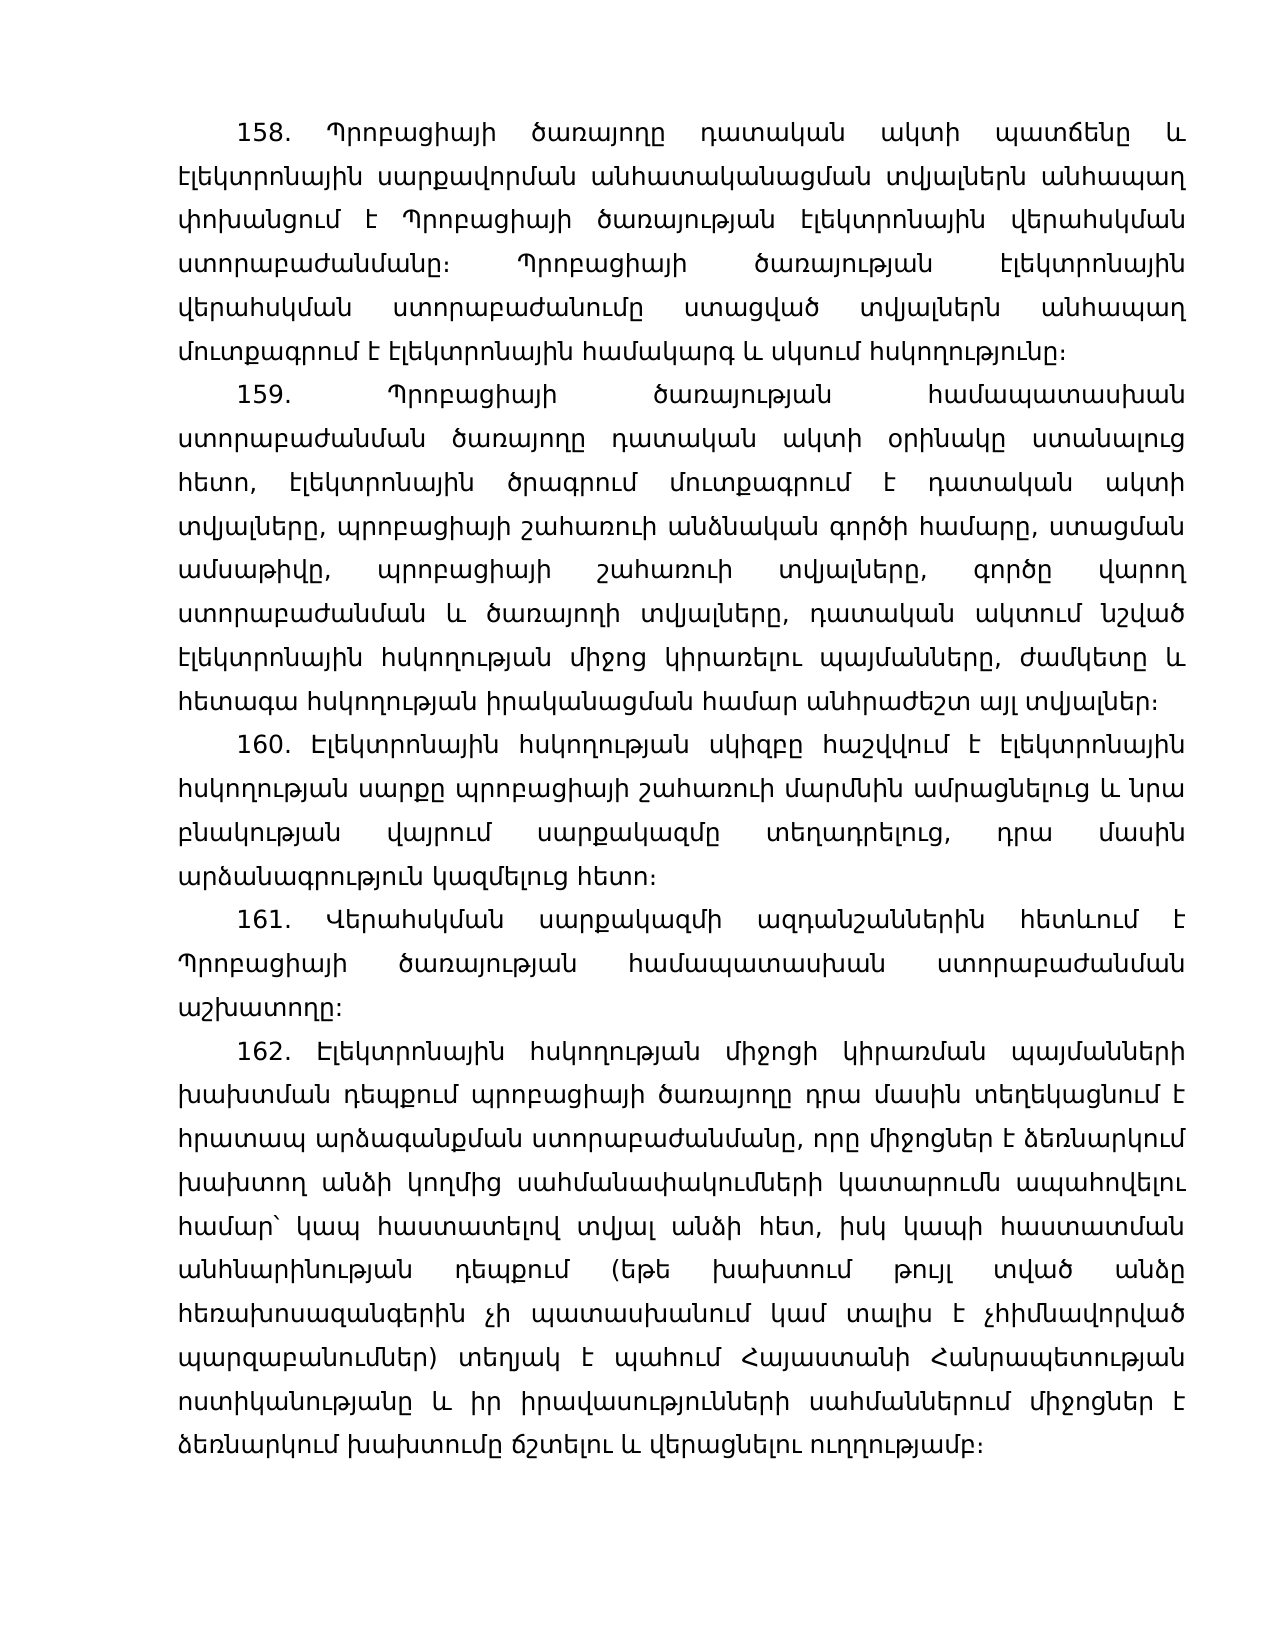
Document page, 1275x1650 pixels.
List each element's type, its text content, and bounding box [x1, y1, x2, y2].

text 158. Պրոբացիայի ծառայողը դատական ակտի պատճենը և էլեկտրոնային սարքավորման անհատականացման տվյալներն անհապաղ փոխանցում է Պրոբացիայի ծառայության էլեկտրոնային վերահսկման ստորաբաժանմանը։ Պրոբացիայի ծառայության էլեկտրոնային վերահսկման ստորաբաժանումը ստացված տվյալներն անհապաղ մուտքագրում է էլեկտրոնային համակարգ և սկսում հսկողությունը։ [177, 118, 1186, 366]
text 161. Վերահսկման սարքակազմի ազդանշաններին հետևում է Պրոբացիայի ծառայության համապատասխան ստորաբաժանման աշխատողը: [177, 906, 1186, 1022]
text 162. Էլեկտրոնային հսկողության միջոցի կիրառման պայմանների խախտման դեպքում պրոբացիայի ծառայողը դրա մասին տեղեկացնում է հրատապ արձագանքման ստորաբաժանմանը, որը միջոցներ է ձեռնարկում խախտող անձի կողմից սահմանափակումների կատարումն ապահովելու համար՝ կապ հաստատելով տվյալ անձի հետ, իսկ կապի հաստատման անհնարինության դեպքում (եթե խախտում թույլ տված անձը հեռախոսազանգերին չի պատասխանում կամ տալիս է չհիմնավորված պարզաբանումներ) տեղյակ է պահում Հայաստանի Հանրապետության ոստիկանությանը և իր իրավասությունների սահմաններում միջոցներ է ձեռնարկում խախտումը ճշտելու և վերացնելու ուղղությամբ։ [177, 1037, 1186, 1460]
text 160. Էլեկտրոնային հսկողության սկիզբը հաշվվում է էլեկտրոնային հսկողության սարքը պրոբացիայի շահառուի մարմնին ամրացնելուց և նրա բնակության վայրում սարքակազմը տեղադրելուց, դրա մասին արձանագրություն կազմելուց հետո։ [177, 731, 1186, 891]
text 159. Պրոբացիայի ծառայության համապատասխան ստորաբաժանման ծառայողը դատական ակտի օրինակը ստանալուց հետո, էլեկտրոնային ծրագրում մուտքագրում է դատական ակտի տվյալները, պրոբացիայի շահառուի անձնական գործի համարը, ստացման ամսաթիվը, պրոբացիայի շահառուի տվյալները, գործը վարող ստորաբաժանման և ծառայողի տվյալները, դատական ակտում նշված էլեկտրոնային հսկողության միջոց կիրառելու պայմանները, ժամկետը և հետագա հսկողության իրականացման համար անհրաժեշտ այլ տվյալներ։ [177, 381, 1186, 716]
